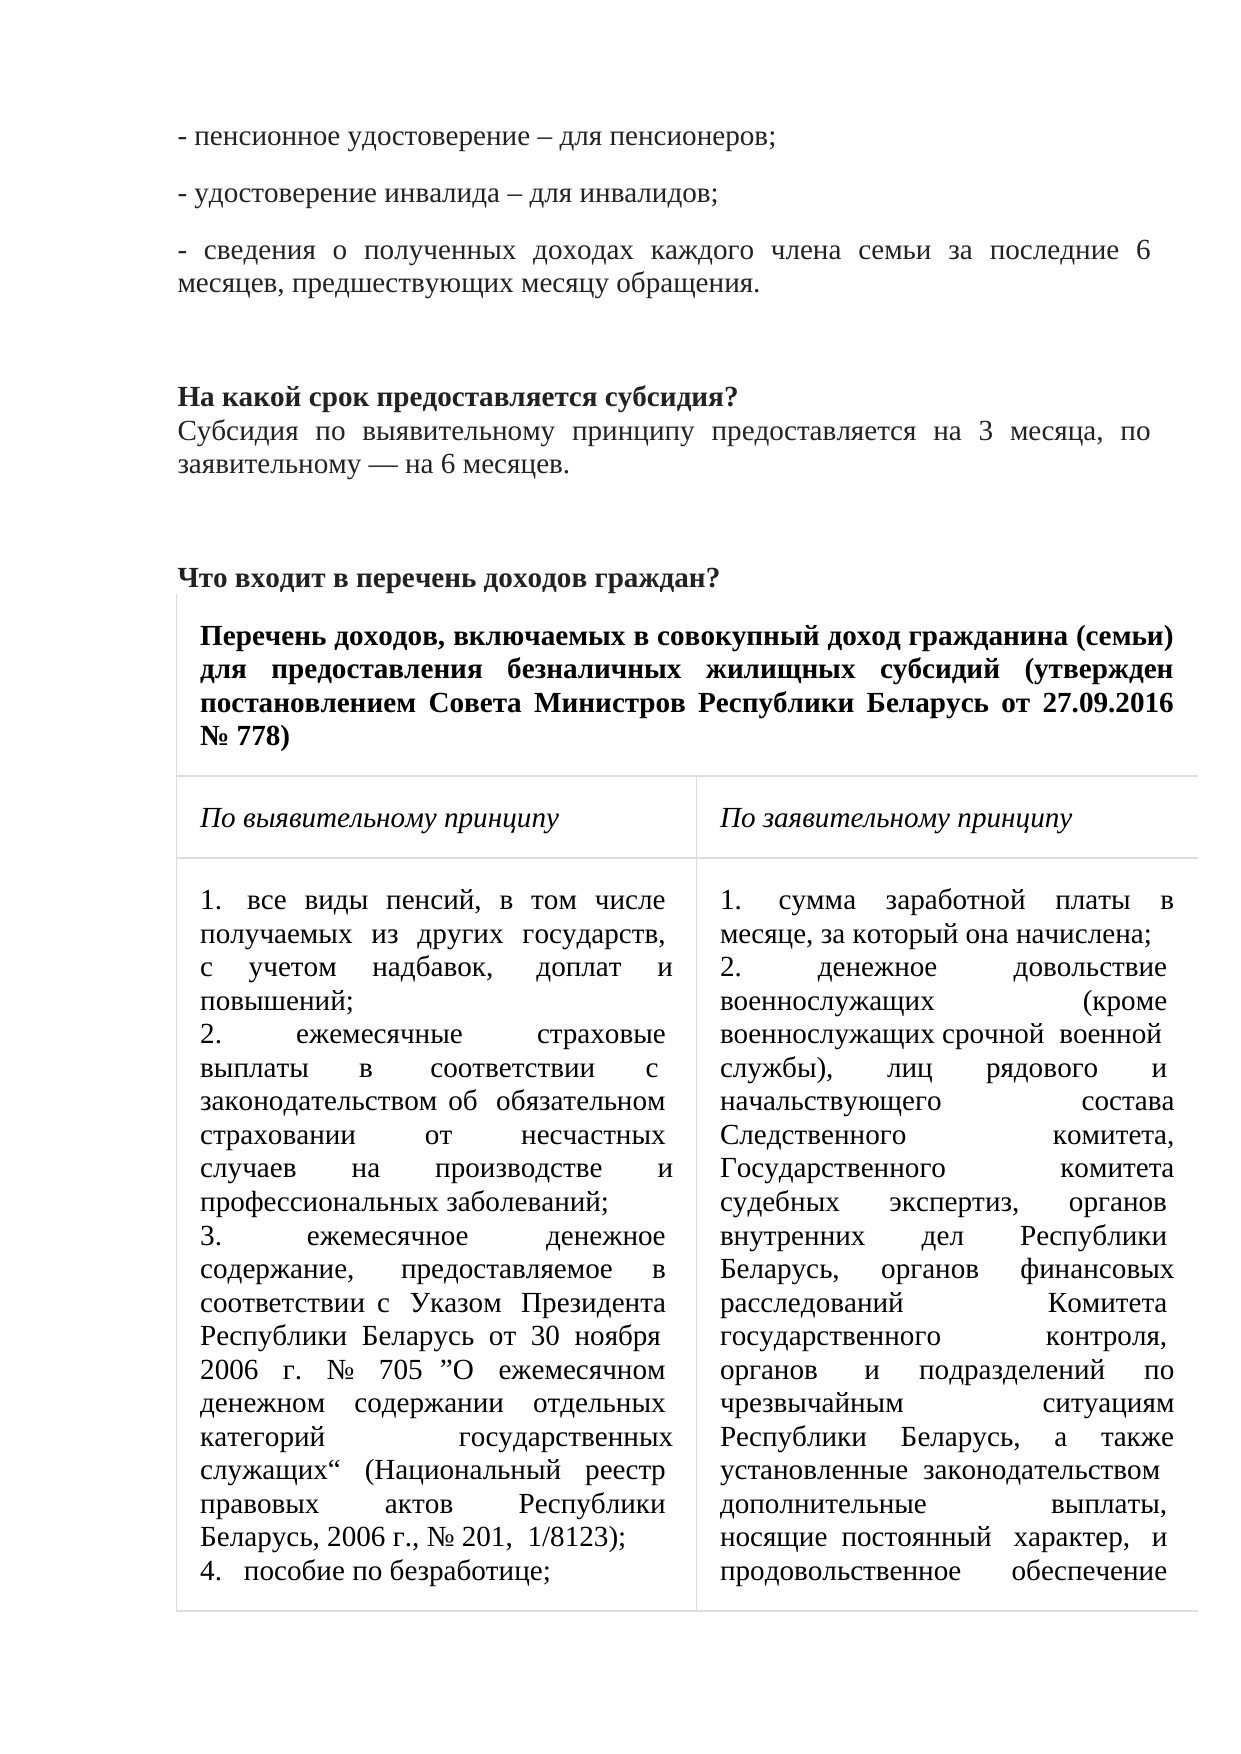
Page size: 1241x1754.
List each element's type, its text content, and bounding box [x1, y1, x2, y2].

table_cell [177, 859, 696, 1610]
text Что входит в перечень доходов граждан? [177, 561, 1152, 594]
table_header Перечень доходов, включаемых в совокупный доход гражданина (семьи) для предоставления безналичных жилищных субсидий (утвержден постановлением Совета Министров Республики Беларусь от 27.09.2016 № 778) [177, 594, 1198, 775]
text Субсидия по выявительному принципу предоставляется на 3 месяца, по заявительному — на 6 месяцев. [177, 413, 1152, 480]
text - удостоверение инвалида – для инвалидов; [177, 175, 1152, 209]
table_cell По выявительному принципу [177, 777, 696, 857]
table_cell По заявительному принципу [697, 777, 1198, 857]
text - сведения о полученных доходах каждого члена семьи за последние 6 месяцев, предшествующих месяцу обращения. [177, 232, 1152, 299]
text - пенсионное удостоверение – для пенсионеров; [177, 118, 1152, 152]
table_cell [697, 859, 1198, 1610]
text На какой срок предоставляется субсидия? [177, 379, 1152, 413]
